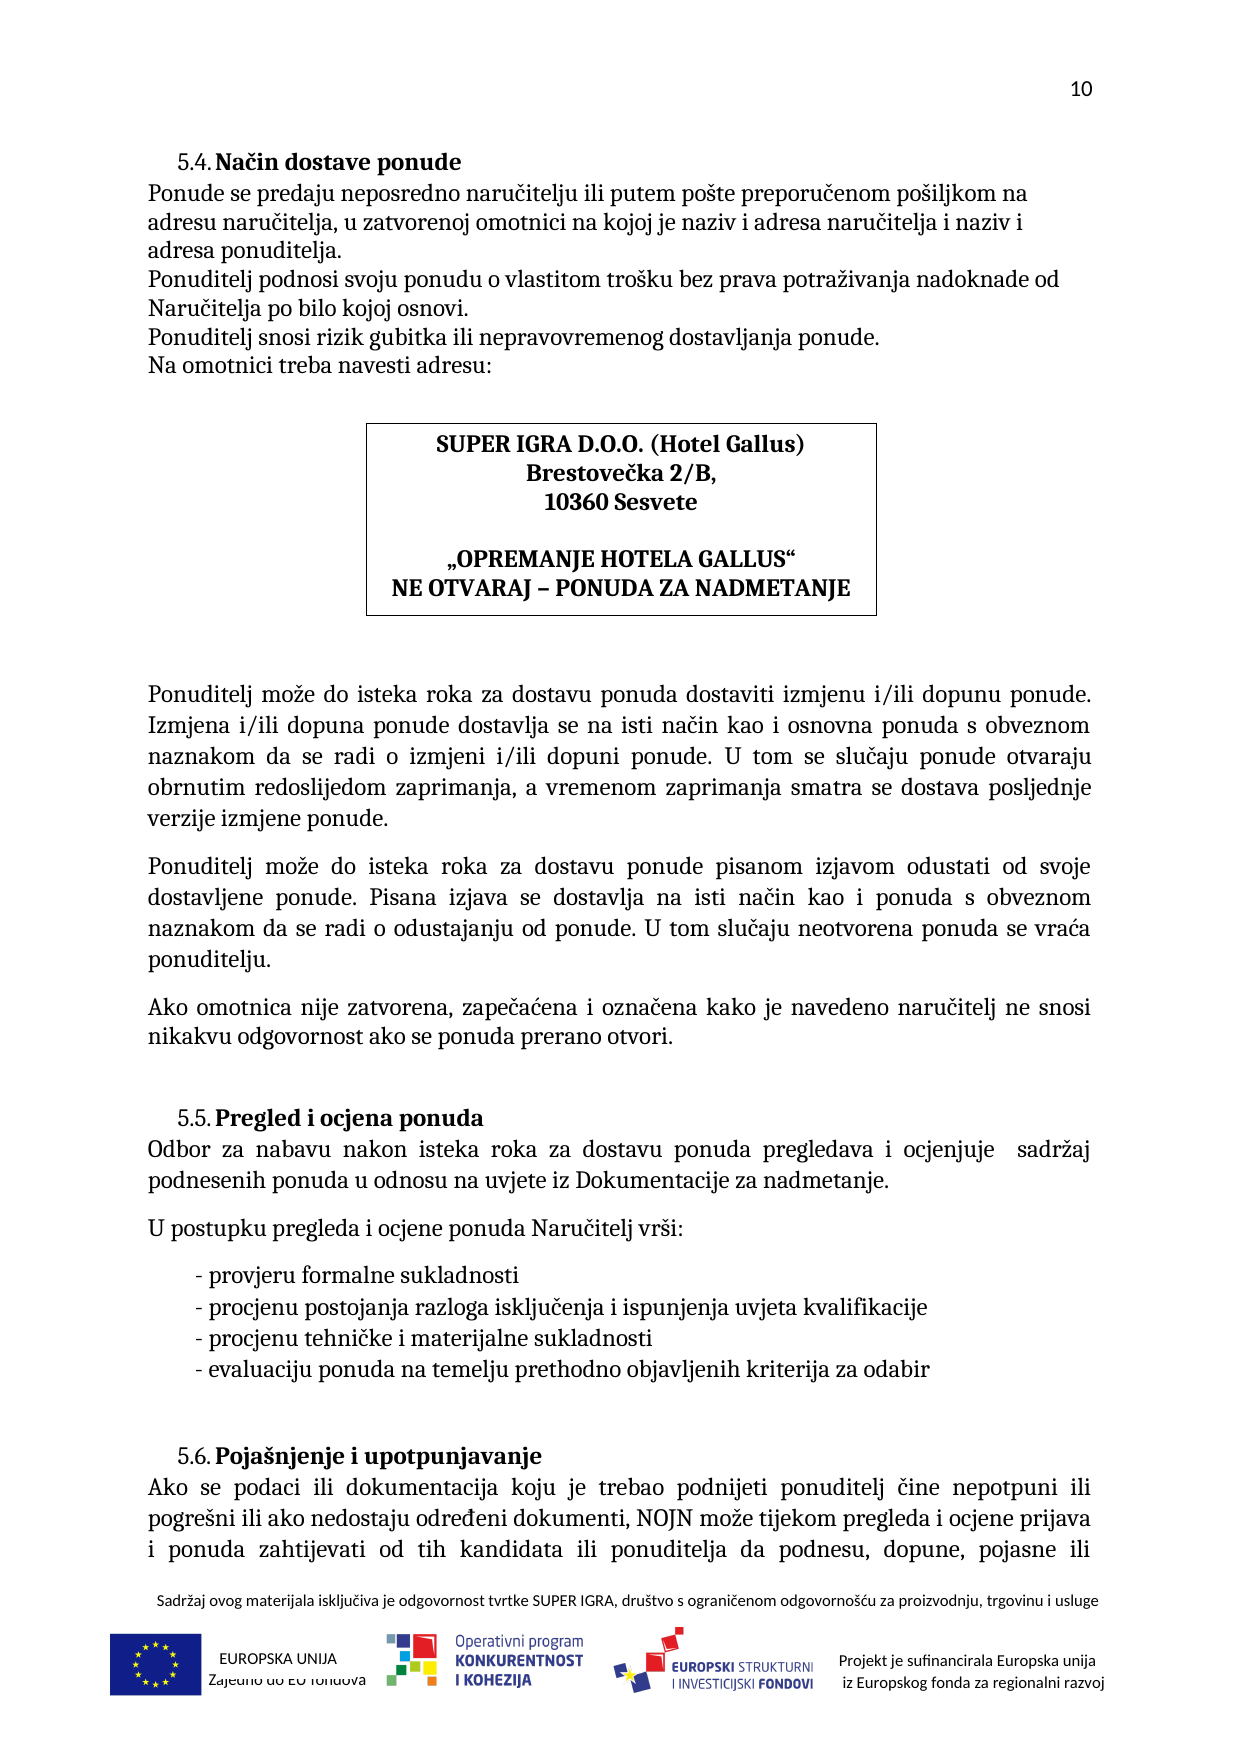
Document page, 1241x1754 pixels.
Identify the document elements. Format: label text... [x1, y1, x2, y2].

list - evaluaciju ponuda na temelju prethodno objavljenih kriterija za odabir [194, 1354, 1092, 1383]
list - provjeru formalne sukladnosti [194, 1261, 1092, 1290]
text Odbor za nabavu nakon isteka roka za dostavu ponuda pregledava i ocjenjuje sadržaj podnesenih ponuda u odnosu na uvjete iz Dokumentacije za nadmetanje. [148, 1135, 1092, 1195]
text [148, 1473, 1092, 1563]
text U postupku pregleda i ocjene ponuda Naručitelj vrši: [148, 1214, 1092, 1242]
subtitle Pregled i ocjena ponuda [177, 1104, 1092, 1133]
text Ponuditelj snosi rizik gubitka ili nepravovremenog dostavljanja ponude. [148, 322, 1092, 351]
picture [386, 1634, 583, 1688]
picture [613, 1627, 813, 1693]
text Ponuditelj može do isteka roka za dostavu ponude pisanom izjavom odustati od svoje dostavljene ponude. Pisana izjava se dostavlja na isti način kao i ponuda s obveznom naznakom da se radi o odustajanju od ponude. U tom slučaju neotvorena ponuda se vraća ponuditelju. [148, 852, 1092, 974]
text Ako omotnica nije zatvorena, zapečaćena i označena kako je navedeno naručitelj ne snosi nikakvu odgovornost ako se ponuda prerano otvori. [148, 993, 1092, 1050]
text Na omotnici treba navesti adresu: [148, 351, 1092, 380]
text Ponuditelj podnosi svoju ponudu o vlastitom trošku bez prava potraživanja nadoknade od Naručitelja po bilo kojoj osnovi. [148, 265, 1092, 322]
subtitle Pojašnjenje i upotpunjavanje [177, 1442, 1092, 1470]
text Ponuditelj može do isteka roka za dostavu ponuda dostaviti izmjenu i/ili dopunu ponude. Izmjena i/ili dopuna ponude dostavlja se na isti način kao i osnovna ponuda s obveznom naznakom da se radi o izmjeni i/ili dopuni ponude. U tom se slučaju ponude otvaraju obrnutim redoslijedom zaprimanja, a vremenom zaprimanja smatra se dostava posljednje verzije izmjene ponude. [148, 680, 1092, 833]
text Ponude se predaju neposredno naručitelju ili putem pošte preporučenom pošiljkom na adresu naručitelja, u zatvorenoj omotnici na kojoj je naziv i adresa naručitelja i naziv i adresa ponuditelja. [148, 179, 1092, 265]
subtitle Način dostave ponude [177, 148, 1092, 176]
list - procjenu postojanja razloga isključenja i ispunjenja uvjeta kvalifikacije [194, 1292, 1092, 1321]
list - procjenu tehničke i materijalne sukladnosti [194, 1323, 1092, 1352]
picture [108, 1632, 203, 1697]
